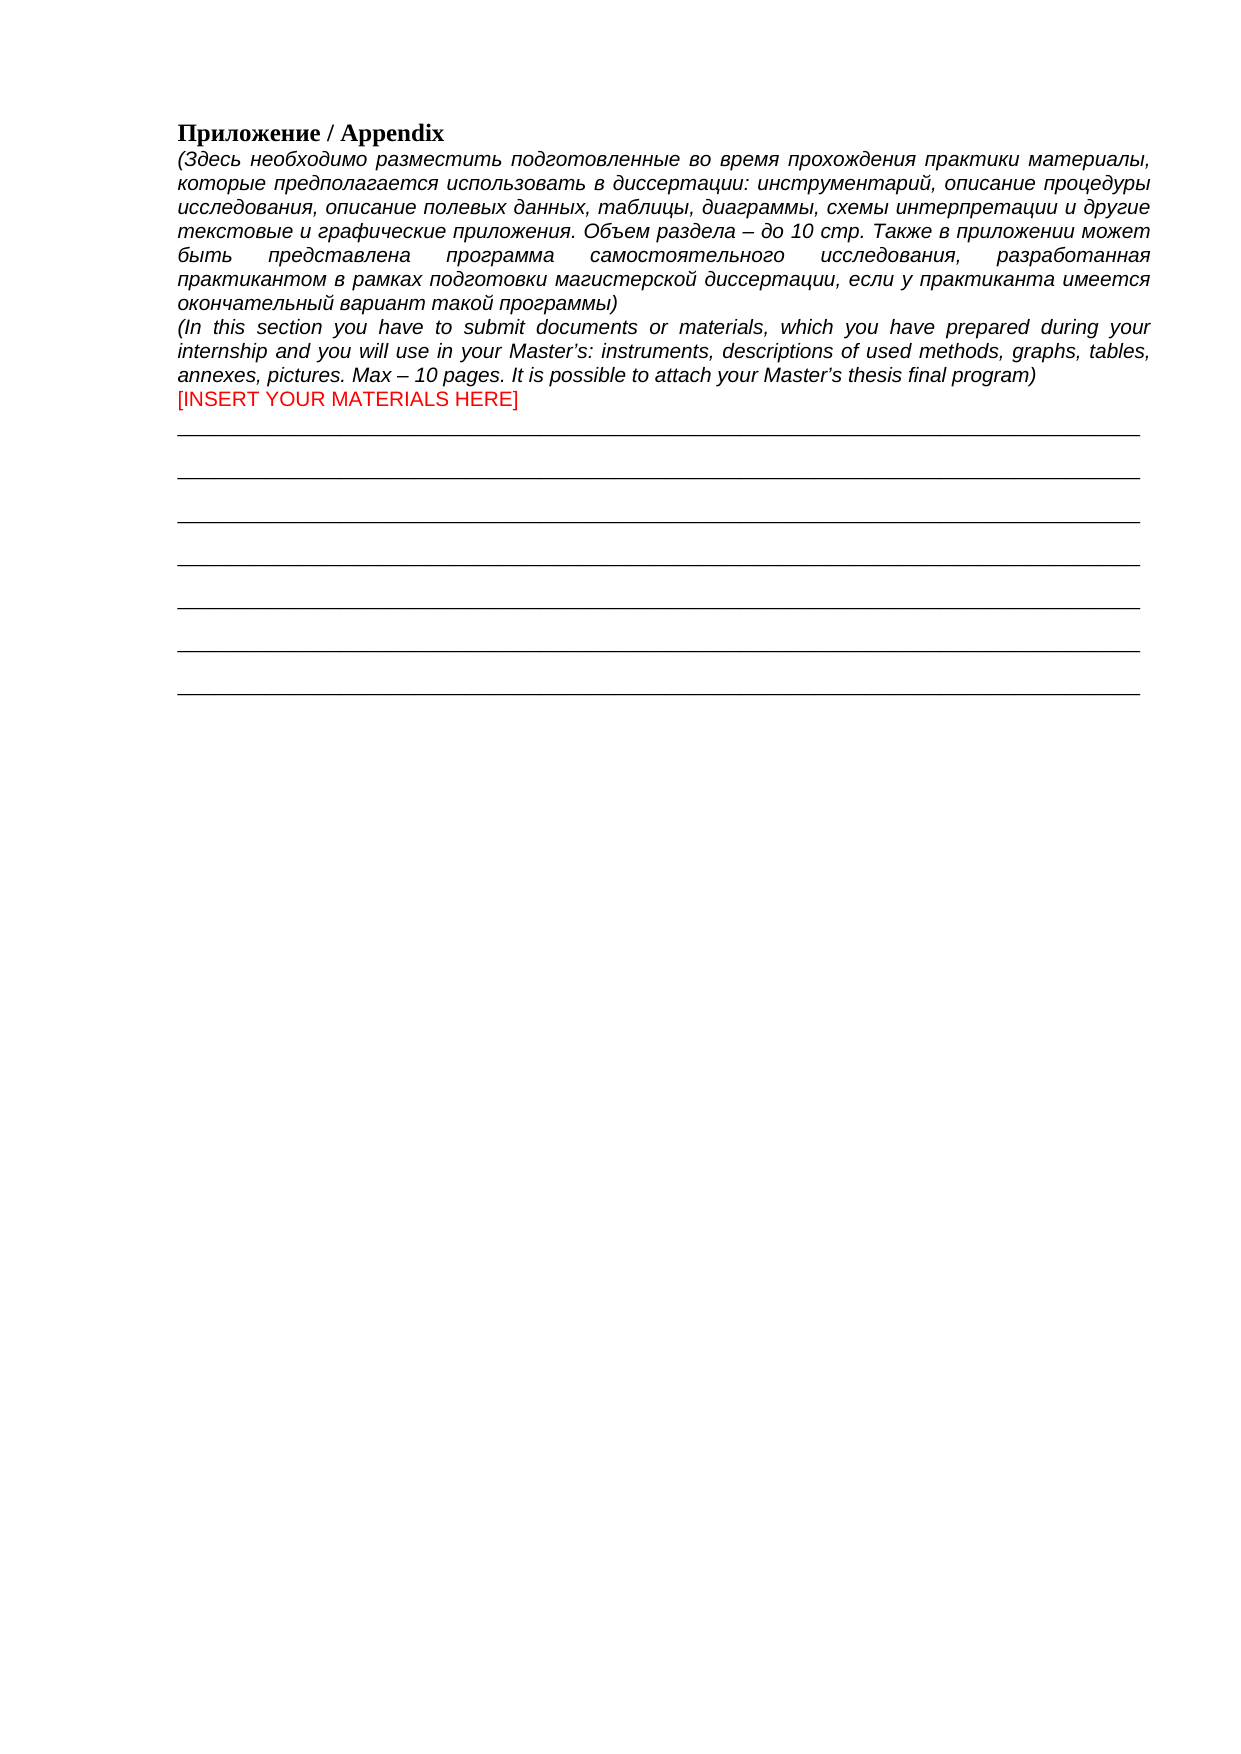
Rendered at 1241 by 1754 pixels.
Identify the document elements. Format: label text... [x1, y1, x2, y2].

text _____________________________________________________________________________ [177, 626, 1152, 655]
text Приложение / Appendix [177, 118, 1152, 147]
text _____________________________________________________________________________ [177, 497, 1152, 525]
text _____________________________________________________________________________ [177, 540, 1152, 568]
text _____________________________________________________________________________ [177, 669, 1152, 698]
text [INSERT YOUR MATERIALS HERE] [177, 386, 1152, 410]
text (In this section you have to submit documents or materials, which you have prepared during your internship and you will use in your Master’s: instruments, descriptions of used methods, graphs, tables, annexes, pictures. Max – 10 pages. It is possible to attach your Master’s thesis final program) [177, 314, 1152, 386]
text _____________________________________________________________________________ [177, 583, 1152, 612]
text (Здесь необходимо разместить подготовленные во время прохождения практики материалы, которые предполагается использовать в диссертации: инструментарий, описание процедуры исследования, описание полевых данных, таблицы, диаграммы, схемы интерпретации и другие текстовые и графические приложения. Объем раздела – до 10 стр. Также в приложении может быть представлена программа самостоятельного исследования, разработанная практикантом в рамках подготовки магистерской диссертации, если у практиканта имеется окончательный вариант такой программы) [177, 147, 1152, 314]
text _____________________________________________________________________________ [177, 453, 1152, 482]
text _____________________________________________________________________________ [177, 410, 1152, 439]
